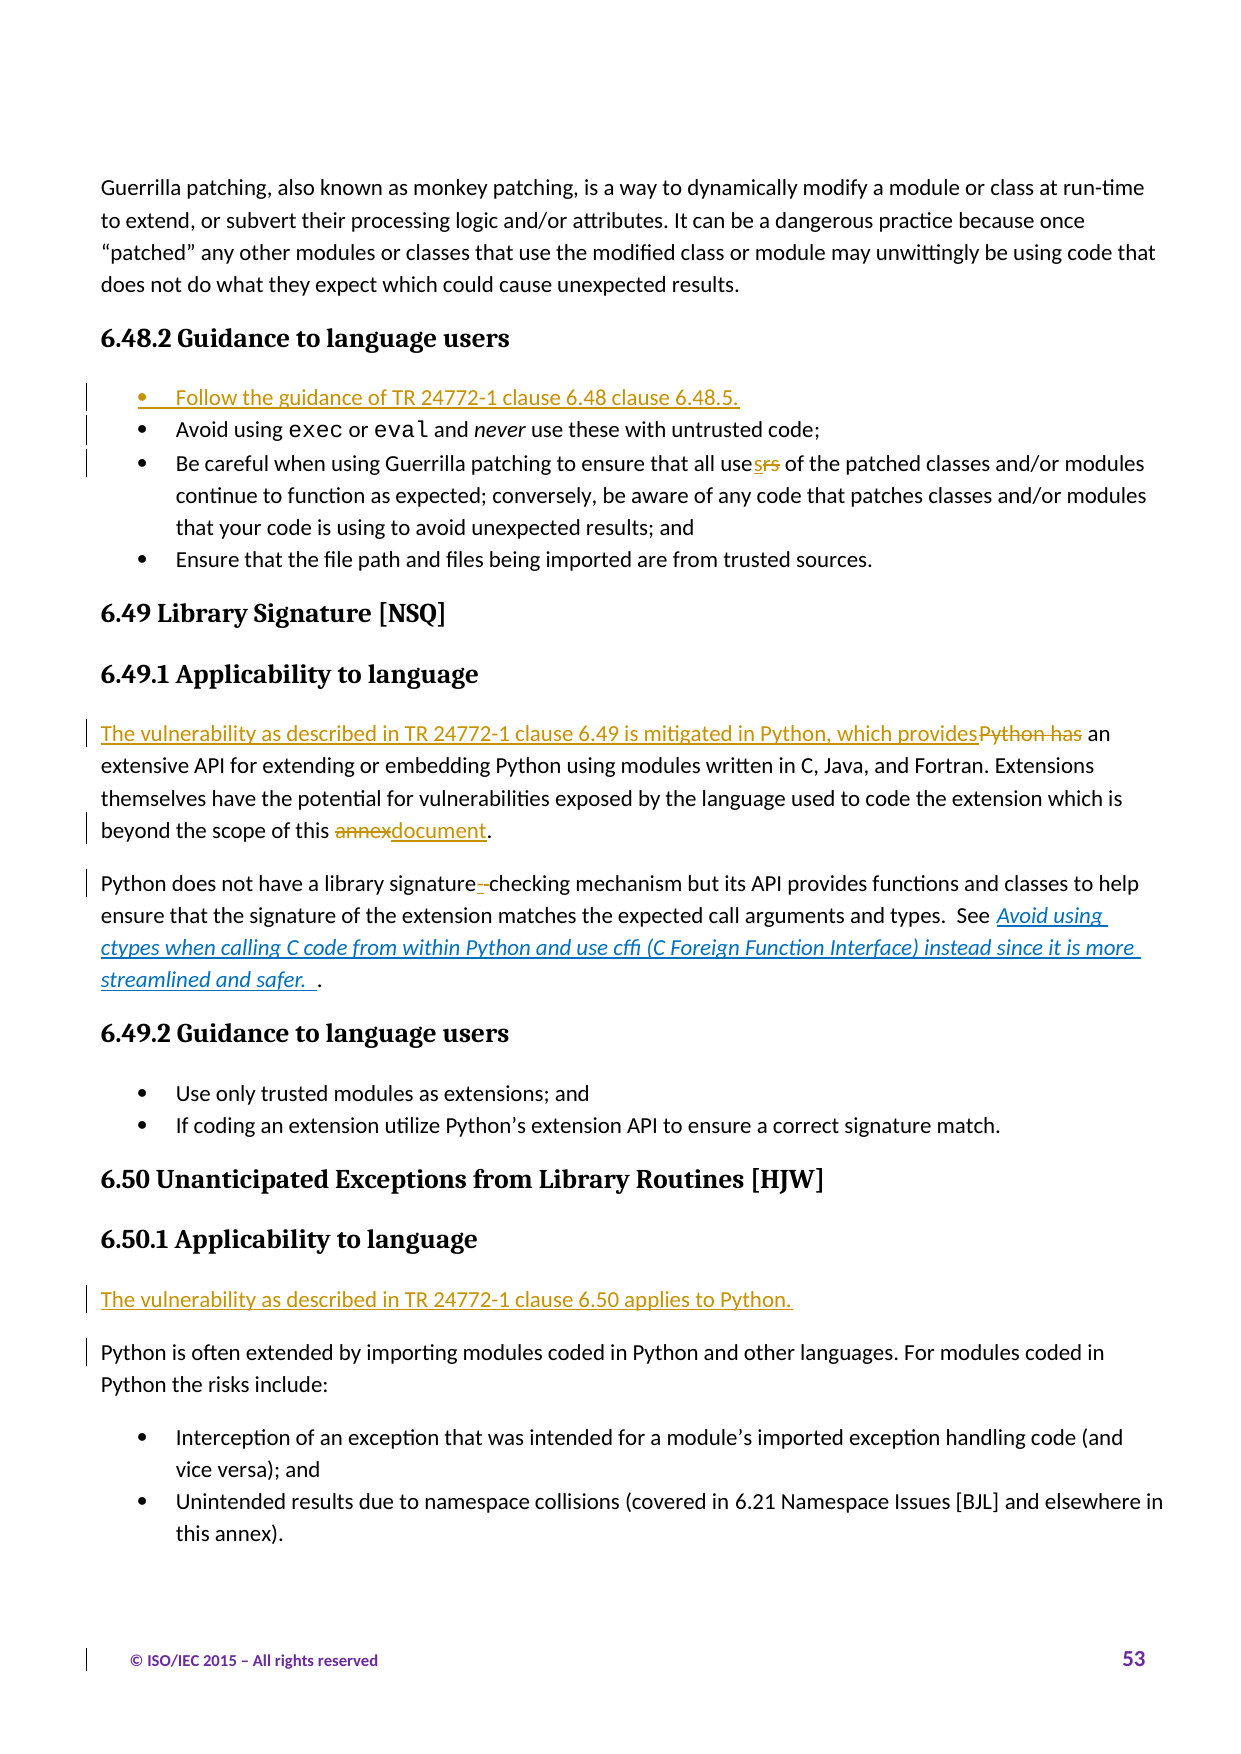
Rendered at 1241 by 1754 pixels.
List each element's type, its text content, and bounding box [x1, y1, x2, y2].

subtitle 6.50.1 Applicability to language [101, 1224, 1164, 1256]
subtitle 6.49.1 Applicability to language [101, 659, 1164, 690]
text Python does not have a library signaturechecking mechanism but its API provides functions and classes to help ensure that the signature of the extension matches the expected call arguments and types. See . [101, 869, 1164, 993]
list Ensure that the file path and files being imported are from trusted sources. [138, 546, 1164, 573]
text an extensive API for extending or embedding Python using modules written in C, Java, and Fortran. Extensions themselves have the potential for vulnerabilities exposed by the language used to code the extension which is beyond the scope of this . [101, 719, 1164, 844]
subtitle 6.49.2 Guidance to language users [101, 1018, 1164, 1050]
list Be careful when using Guerrilla patching to ensure that all use of the patched classes and/or modules continue to function as expected; conversely, be aware of any code that patches classes and/or modules that your code is using to avoid unexpected results; and [138, 449, 1164, 541]
list Unintended results due to namespace collisions (covered in and elsewhere in this annex). [138, 1487, 1164, 1547]
subtitle 6.50 Unanticipated Exceptions from Library Routines [HJW] [101, 1164, 1164, 1195]
text Python is often extended by importing modules coded in Python and other languages. For modules coded in Python the risks include: [101, 1338, 1164, 1398]
list If coding an extension utilize Python’s extension API to ensure a correct signature match. [138, 1111, 1164, 1139]
list Avoid using exec or eval and never use these with untrusted code; [138, 415, 1164, 444]
subtitle 6.48.2 Guidance to language users [101, 323, 1164, 354]
text Guerrilla patching, also known as monkey patching, is a way to dynamically modify a module or class at run-time to extend, or subvert their processing logic and/or attributes. It can be a dangerous practice because once “patched” any other modules or classes that use the modified class or module may unwittingly be using code that does not do what they expect which could cause unexpected results. [101, 173, 1164, 298]
list Use only trusted modules as extensions; and [138, 1079, 1164, 1107]
list Interception of an exception that was intended for a module’s imported exception handling code (and vice versa); and [138, 1423, 1164, 1483]
subtitle 6.49 Library Signature [NSQ] [101, 598, 1164, 630]
